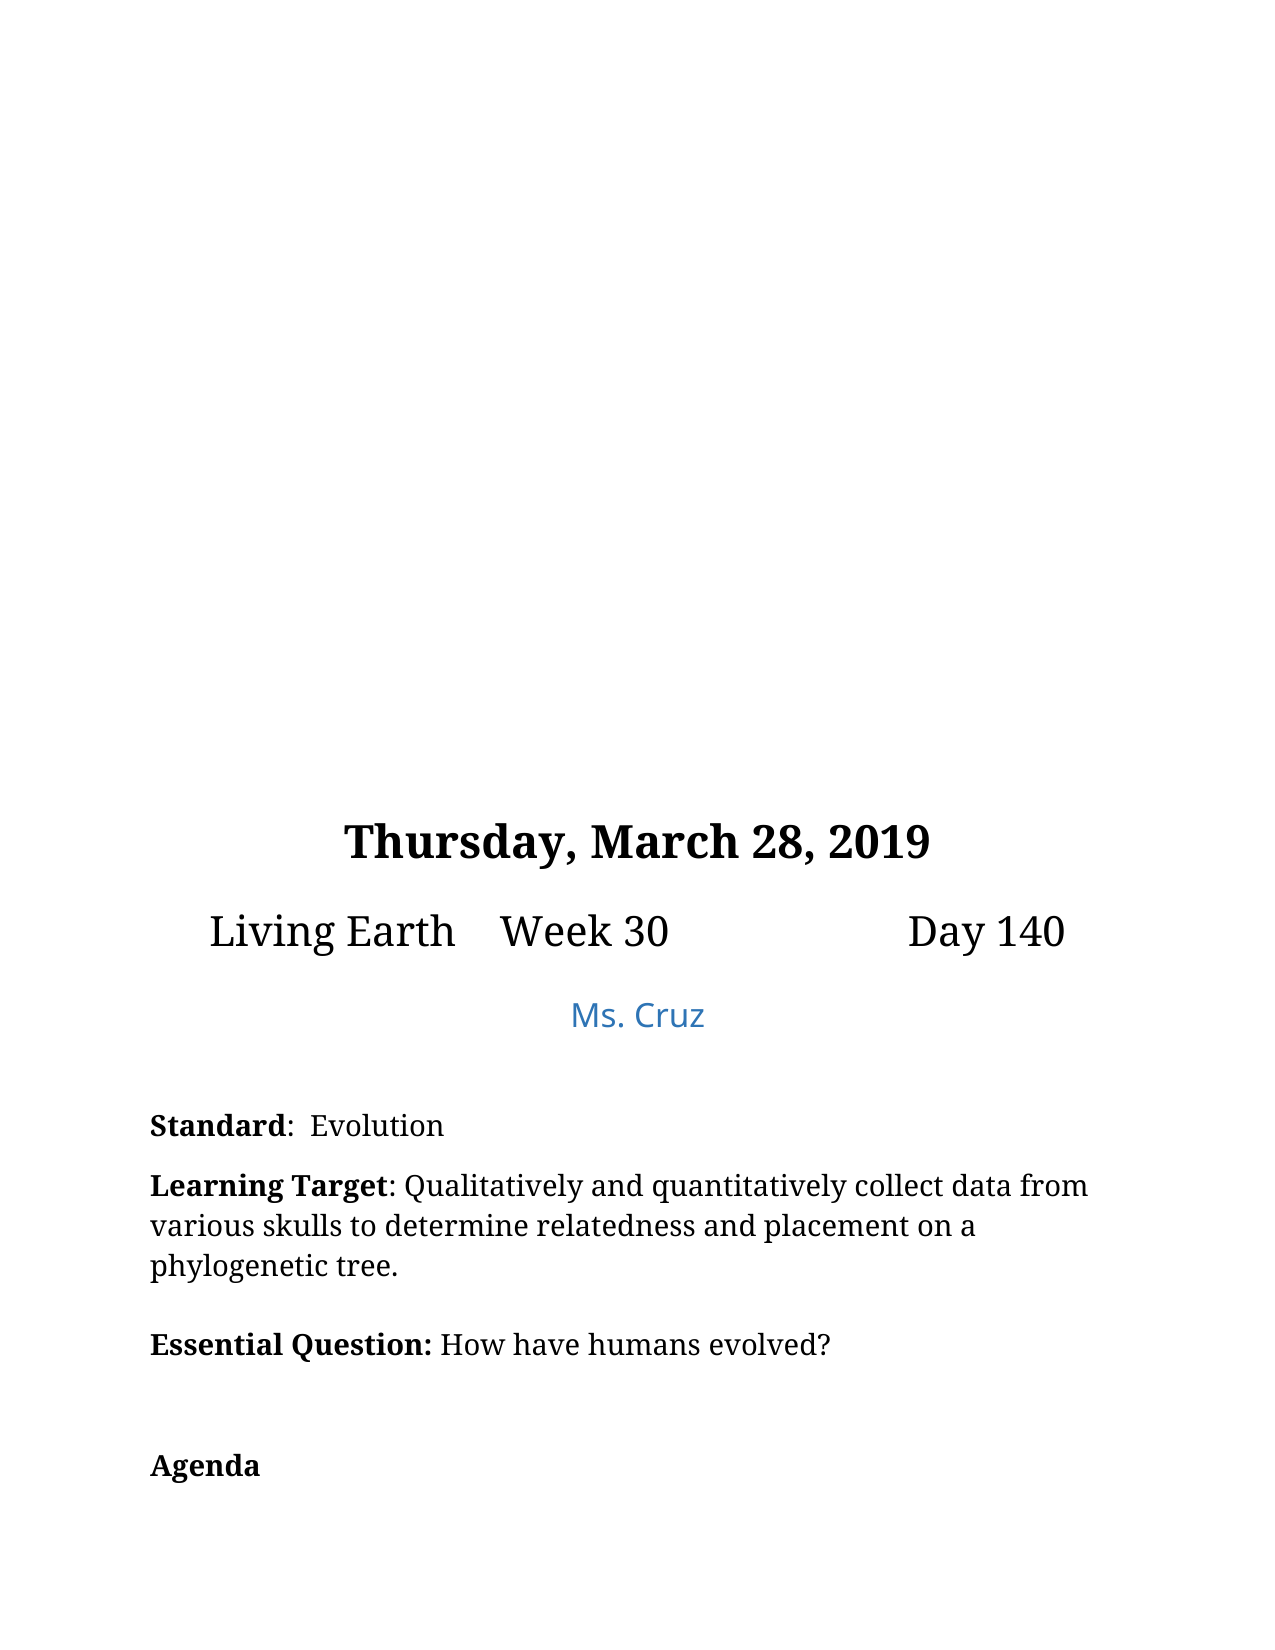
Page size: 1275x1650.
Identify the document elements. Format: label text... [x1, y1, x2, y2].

subtitle Ms. Cruz [150, 992, 1125, 1038]
text Essential Question: How have humans evolved? [150, 1324, 1125, 1364]
text Living Earth Week 30 Day 140 [150, 902, 1125, 959]
text Standard: Evolution [150, 1105, 1125, 1145]
text Agenda [150, 1445, 1125, 1485]
text Thursday, March 28, 2019 [150, 809, 1125, 872]
text Learning Target: Qualitatively and quantitatively collect data from various skulls to determine relatedness and placement on a phylogenetic tree. [150, 1166, 1125, 1284]
